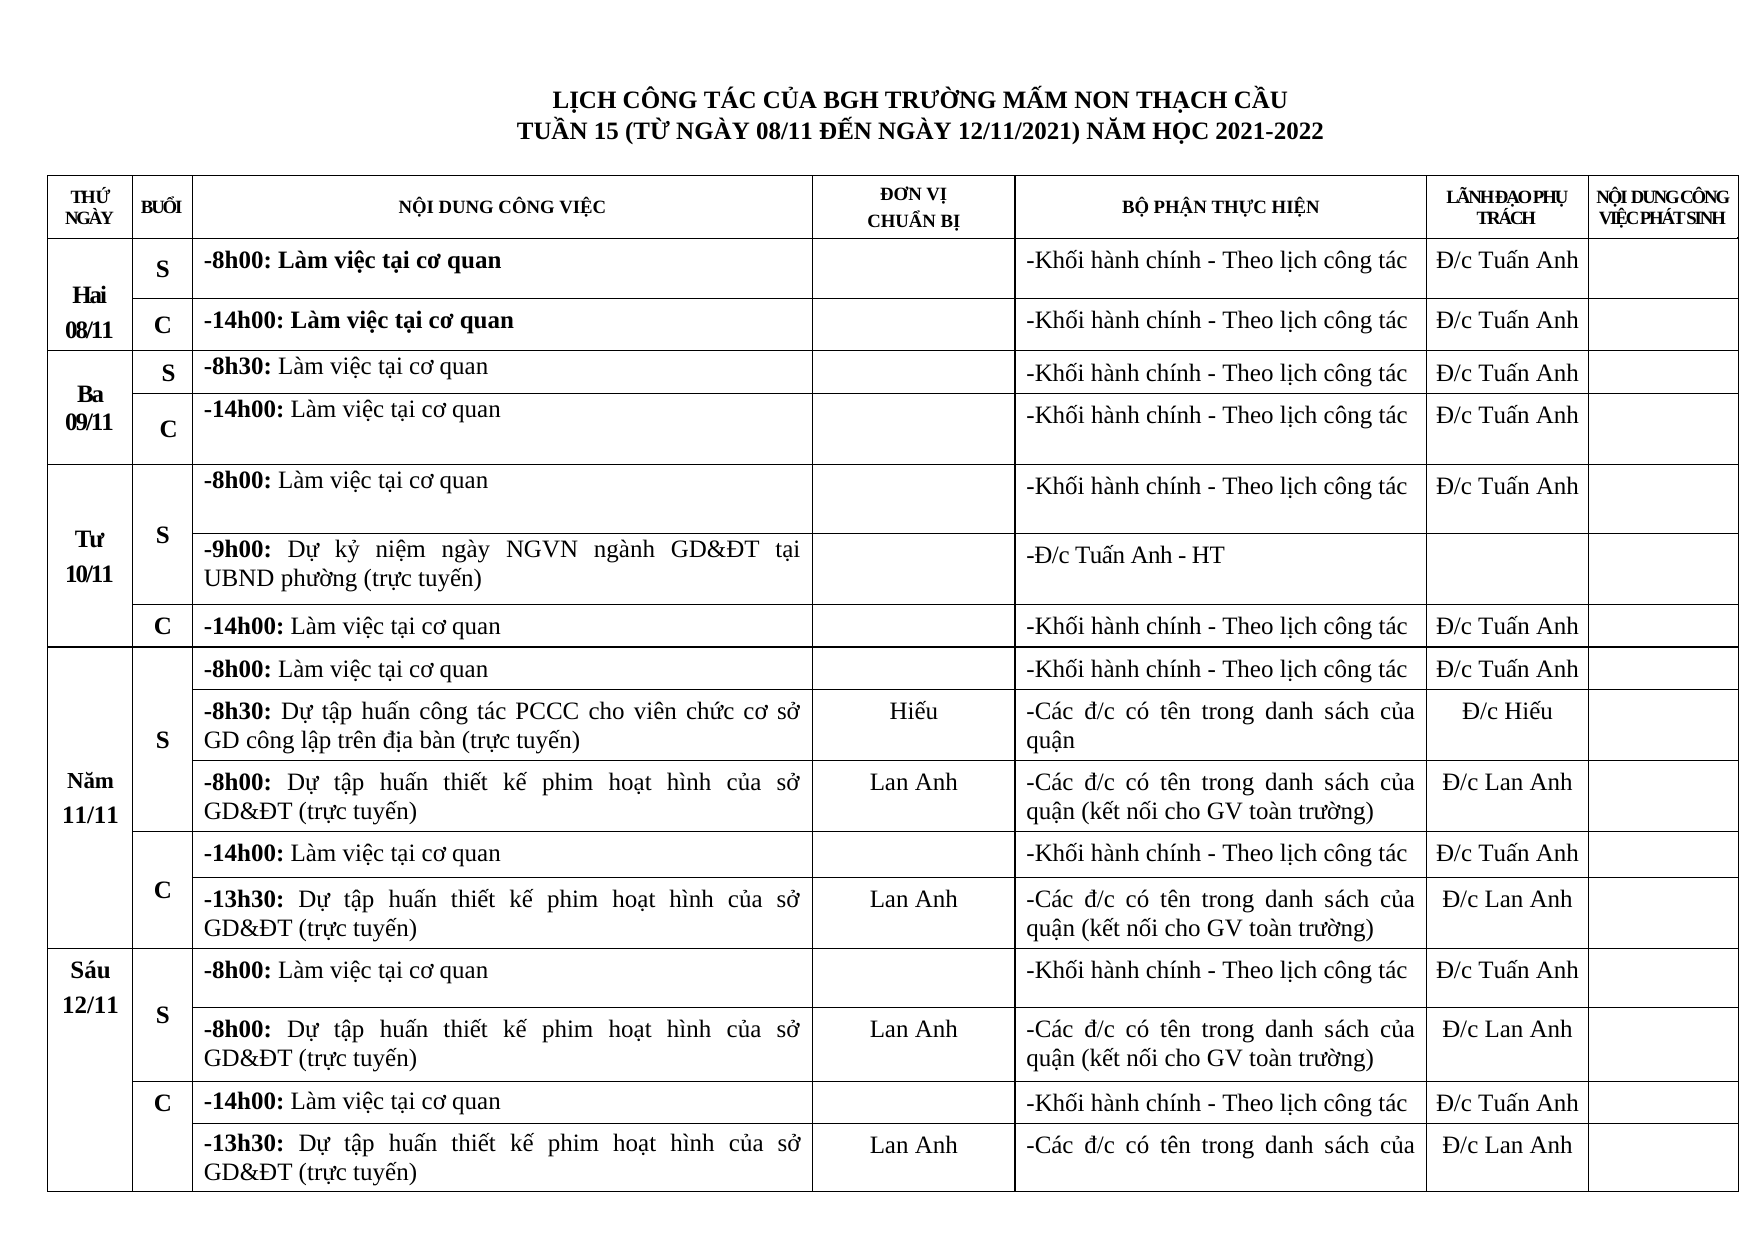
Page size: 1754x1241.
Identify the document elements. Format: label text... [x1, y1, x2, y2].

table_cell [1589, 299, 1738, 350]
table_cell [1589, 1124, 1738, 1191]
table_cell Tư 10/11 [48, 465, 132, 646]
table_cell -13h30: Dự tập huấn thiết kế phim hoạt hình của sở GD&ĐT (trực tuyến) [193, 878, 812, 948]
table_cell [1427, 534, 1588, 604]
table_cell [813, 351, 1014, 393]
table_cell [1589, 761, 1738, 831]
table_cell Lan Anh [813, 761, 1014, 831]
table_cell -8h30: Làm việc tại cơ quan [193, 351, 812, 393]
table_cell Đ/c Lan Anh [1427, 1008, 1588, 1081]
table_cell C [133, 299, 192, 350]
text LỊCH CÔNG TÁC CỦA BGH TRƯỜNG MẤM NON THẠCH CẦU [134, 85, 1707, 114]
table_cell Đ/c Tuấn Anh [1427, 394, 1588, 464]
table_cell -8h30: Dự tập huấn công tác PCCC cho viên chức cơ sở GD công lập trên địa bàn (trực tuyến) [193, 690, 812, 760]
table_cell -8h00: Làm việc tại cơ quan [193, 239, 812, 298]
table_cell -14h00: Làm việc tại cơ quan [193, 299, 812, 350]
table_cell [1589, 949, 1738, 1007]
table_cell [1589, 605, 1738, 646]
table_cell [1589, 351, 1738, 393]
table_cell [813, 534, 1014, 604]
table_cell Đ/c Tuấn Anh [1427, 351, 1588, 393]
table_cell -Khối hành chính - Theo lịch công tác [1016, 949, 1426, 1007]
table_cell -8h00: Làm việc tại cơ quan [193, 648, 812, 689]
table_cell -Khối hành chính - Theo lịch công tác [1016, 832, 1426, 877]
table_header BỘ PHẬN THỰC HIỆN [1016, 176, 1426, 238]
table_cell Đ/c Tuấn Anh [1427, 1082, 1588, 1123]
table_cell [1589, 534, 1738, 604]
table_cell -Khối hành chính - Theo lịch công tác [1016, 1082, 1426, 1123]
table_cell S [133, 465, 192, 604]
table_cell -8h00: Làm việc tại cơ quan [193, 949, 812, 1007]
table_cell Sáu 12/11 [48, 949, 132, 1191]
table_cell [1589, 394, 1738, 464]
table_cell [813, 239, 1014, 298]
table_cell Năm 11/11 [48, 648, 132, 948]
table_cell [1589, 878, 1738, 948]
table_cell -14h00: Làm việc tại cơ quan [193, 394, 812, 464]
table_cell Đ/c Tuấn Anh [1427, 239, 1588, 298]
table_header THỨ NGÀY [48, 176, 132, 238]
table_cell -Khối hành chính - Theo lịch công tác [1016, 351, 1426, 393]
table_cell [813, 832, 1014, 877]
table_cell C [133, 394, 192, 464]
table_cell Đ/c Tuấn Anh [1427, 605, 1588, 646]
table_cell [1589, 465, 1738, 533]
table_header NỘI DUNG CÔNG VIỆC PHÁT SINH [1589, 176, 1738, 238]
table_cell -14h00: Làm việc tại cơ quan [193, 605, 812, 646]
table_cell -Khối hành chính - Theo lịch công tác [1016, 465, 1426, 533]
table_header BUỔI [133, 176, 192, 238]
table_cell Ba 09/11 [48, 351, 132, 464]
table_cell -8h00: Dự tập huấn thiết kế phim hoạt hình của sở GD&ĐT (trực tuyến) [193, 1008, 812, 1081]
table_cell -Các đ/c có tên trong danh sách của quận (kết nối cho GV toàn trường) [1016, 1008, 1426, 1081]
table_header LÃNH ĐẠO PHỤ TRÁCH [1427, 176, 1588, 238]
table_cell -9h00: Dự kỷ niệm ngày NGVN ngành GD&ĐT tại UBND phường (trực tuyến) [193, 534, 812, 604]
table_cell [1589, 690, 1738, 760]
table_cell -14h00: Làm việc tại cơ quan [193, 832, 812, 877]
table_cell [813, 1082, 1014, 1123]
table_cell S [133, 949, 192, 1081]
table_cell C [133, 605, 192, 646]
table_cell Lan Anh [813, 1008, 1014, 1081]
table_cell -Đ/c Tuấn Anh - HT [1016, 534, 1426, 604]
table_cell C [133, 832, 192, 948]
table_cell [1589, 648, 1738, 689]
table_cell -Khối hành chính - Theo lịch công tác [1016, 299, 1426, 350]
table_cell Đ/c Tuấn Anh [1427, 648, 1588, 689]
table_cell [1589, 1008, 1738, 1081]
table_cell Đ/c Tuấn Anh [1427, 299, 1588, 350]
table_cell S [133, 239, 192, 298]
table_cell -Các đ/c có tên trong danh sách của quận (kết nối cho GV toàn trường) [1016, 878, 1426, 948]
table_cell -14h00: Làm việc tại cơ quan [193, 1082, 812, 1123]
table_cell [1589, 239, 1738, 298]
table_header NỘI DUNG CÔNG VIỆC [193, 176, 812, 238]
table_cell -Khối hành chính - Theo lịch công tác [1016, 648, 1426, 689]
table_cell Hai 08/11 [48, 239, 132, 350]
table_header ĐƠN VỊ CHUẨN BỊ [813, 176, 1014, 238]
table_cell Đ/c Tuấn Anh [1427, 465, 1588, 533]
table_cell Lan Anh [813, 1124, 1014, 1191]
table_cell S [133, 648, 192, 831]
table_cell Đ/c Lan Anh [1427, 878, 1588, 948]
table_cell -Các đ/c có tên trong danh sách của quận [1016, 690, 1426, 760]
table_cell -Khối hành chính - Theo lịch công tác [1016, 239, 1426, 298]
text TUẦN 15 (TỪ NGÀY 08/11 ĐẾN NGÀY 12/11/2021) NĂM HỌC 2021-2022 [134, 116, 1707, 144]
table_cell S [133, 351, 192, 393]
table_cell [813, 465, 1014, 533]
table_cell [813, 299, 1014, 350]
table_cell [1589, 832, 1738, 877]
table_cell Đ/c Lan Anh [1427, 761, 1588, 831]
table_cell Đ/c Tuấn Anh [1427, 949, 1588, 1007]
table_cell -Khối hành chính - Theo lịch công tác [1016, 394, 1426, 464]
table_cell [813, 949, 1014, 1007]
table_cell [813, 394, 1014, 464]
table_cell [1016, 1124, 1426, 1191]
table_cell [813, 648, 1014, 689]
table_cell Hiếu [813, 690, 1014, 760]
table_cell -8h00: Làm việc tại cơ quan [193, 465, 812, 533]
table_cell [813, 605, 1014, 646]
table_cell -Khối hành chính - Theo lịch công tác [1016, 605, 1426, 646]
table_cell Đ/c Tuấn Anh [1427, 832, 1588, 877]
table_cell [1589, 1082, 1738, 1123]
table_cell C [133, 1082, 192, 1191]
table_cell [193, 1124, 812, 1191]
table_cell Lan Anh [813, 878, 1014, 948]
table_cell Đ/c Lan Anh [1427, 1124, 1588, 1191]
table_cell Đ/c Hiếu [1427, 690, 1588, 760]
table_cell -Các đ/c có tên trong danh sách của quận (kết nối cho GV toàn trường) [1016, 761, 1426, 831]
table_cell -8h00: Dự tập huấn thiết kế phim hoạt hình của sở GD&ĐT (trực tuyến) [193, 761, 812, 831]
